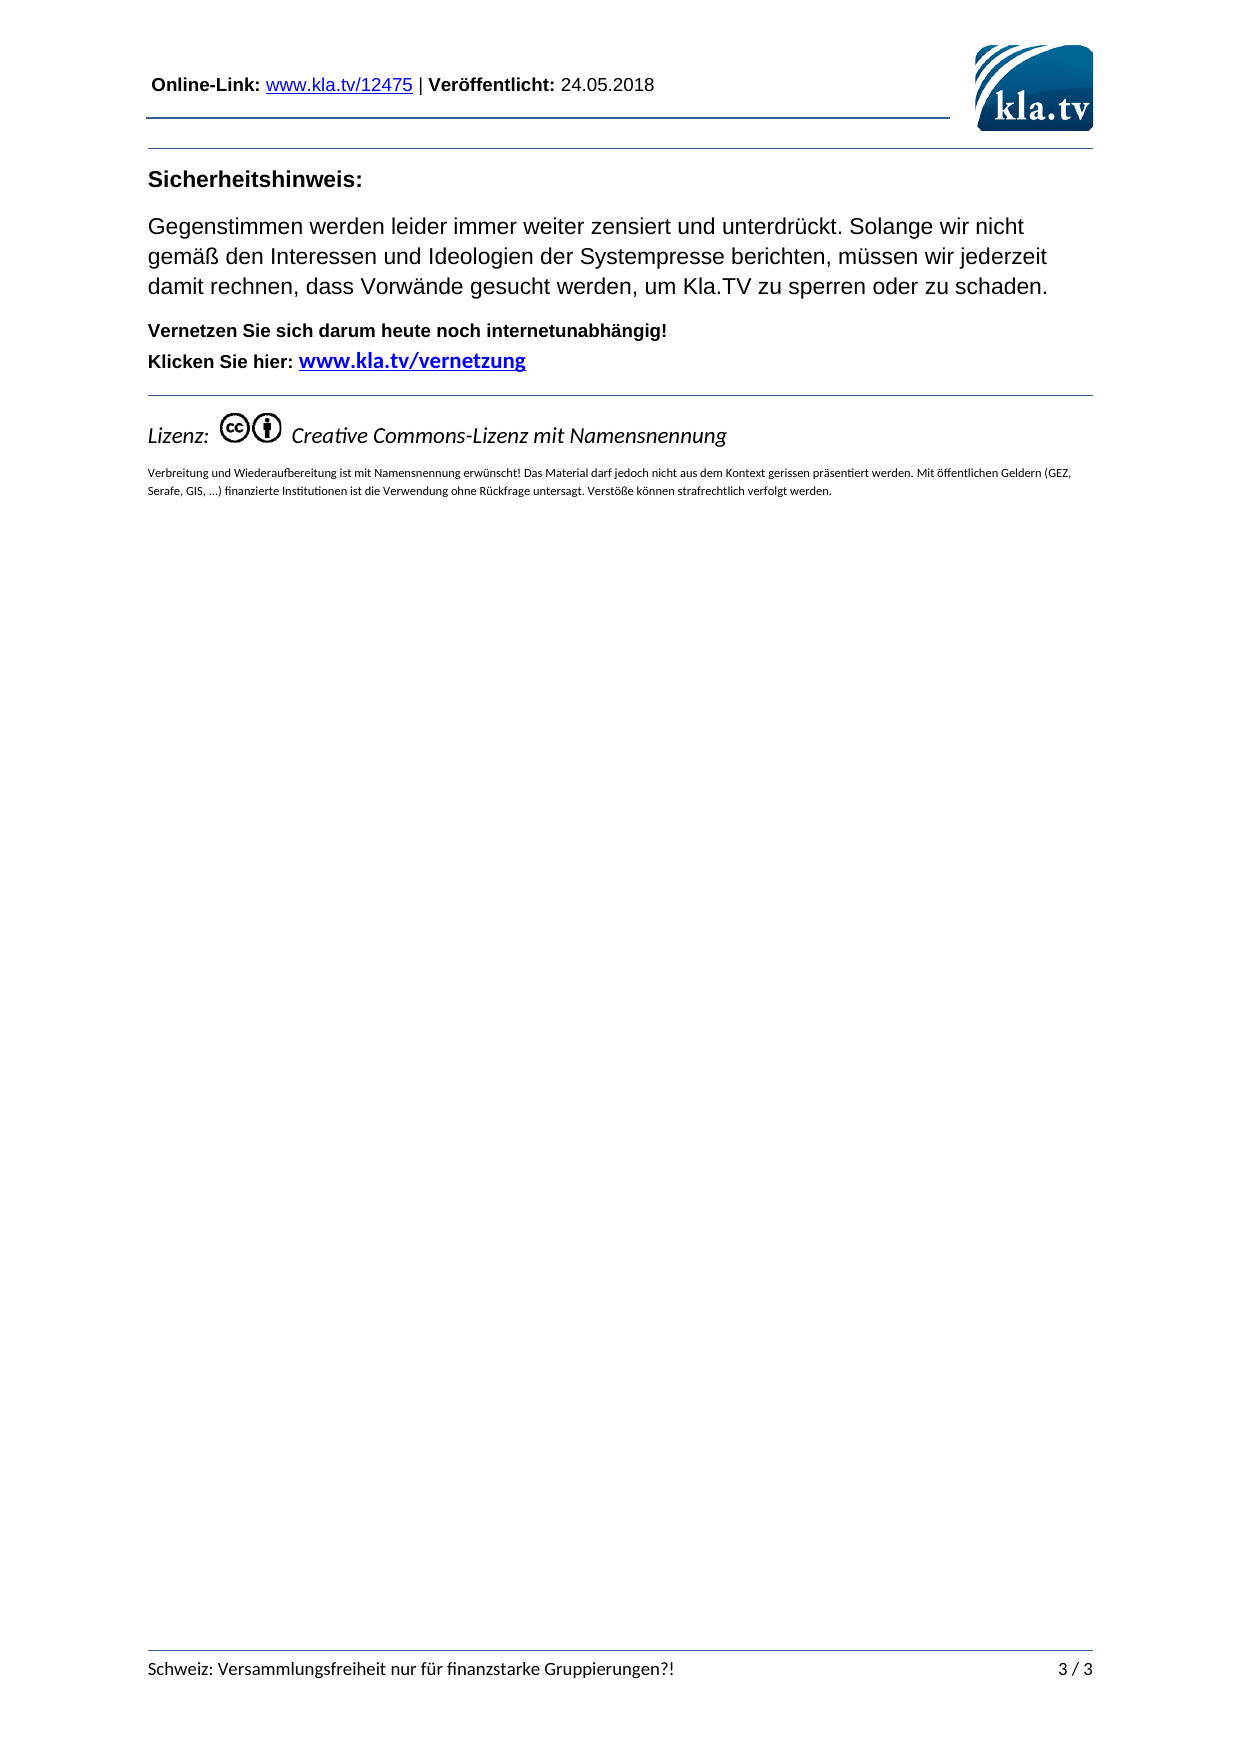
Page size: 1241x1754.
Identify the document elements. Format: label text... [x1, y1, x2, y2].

text Vernetzen Sie sich darum heute noch internetunabhängig! Klicken Sie hier: www.kla.tv/vernetzung [148, 320, 1093, 374]
text Sicherheitshinweis: [148, 149, 1093, 192]
text Lizenz: Creative Commons-Lizenz mit Namensnennung [148, 396, 1093, 449]
text Gegenstimmen werden leider immer weiter zensiert und unterdrückt. Solange wir nicht gemäß den Interessen und Ideologien der Systempresse berichten, müssen wir jederzeit damit rechnen, dass Vorwände gesucht werden, um Kla.TV zu sperren oder zu schaden. [148, 213, 1093, 299]
text Verbreitung und Wiederaufbereitung ist mit Namensnennung erwünscht! Das Material darf jedoch nicht aus dem Kontext gerissen präsentiert werden. Mit öffentlichen Geldern (GEZ, Serafe, GIS, ...) finanzierte Institutionen ist die Verwendung ohne Rückfrage untersagt. Verstöße können strafrechtlich verfolgt werden. [148, 465, 1093, 498]
